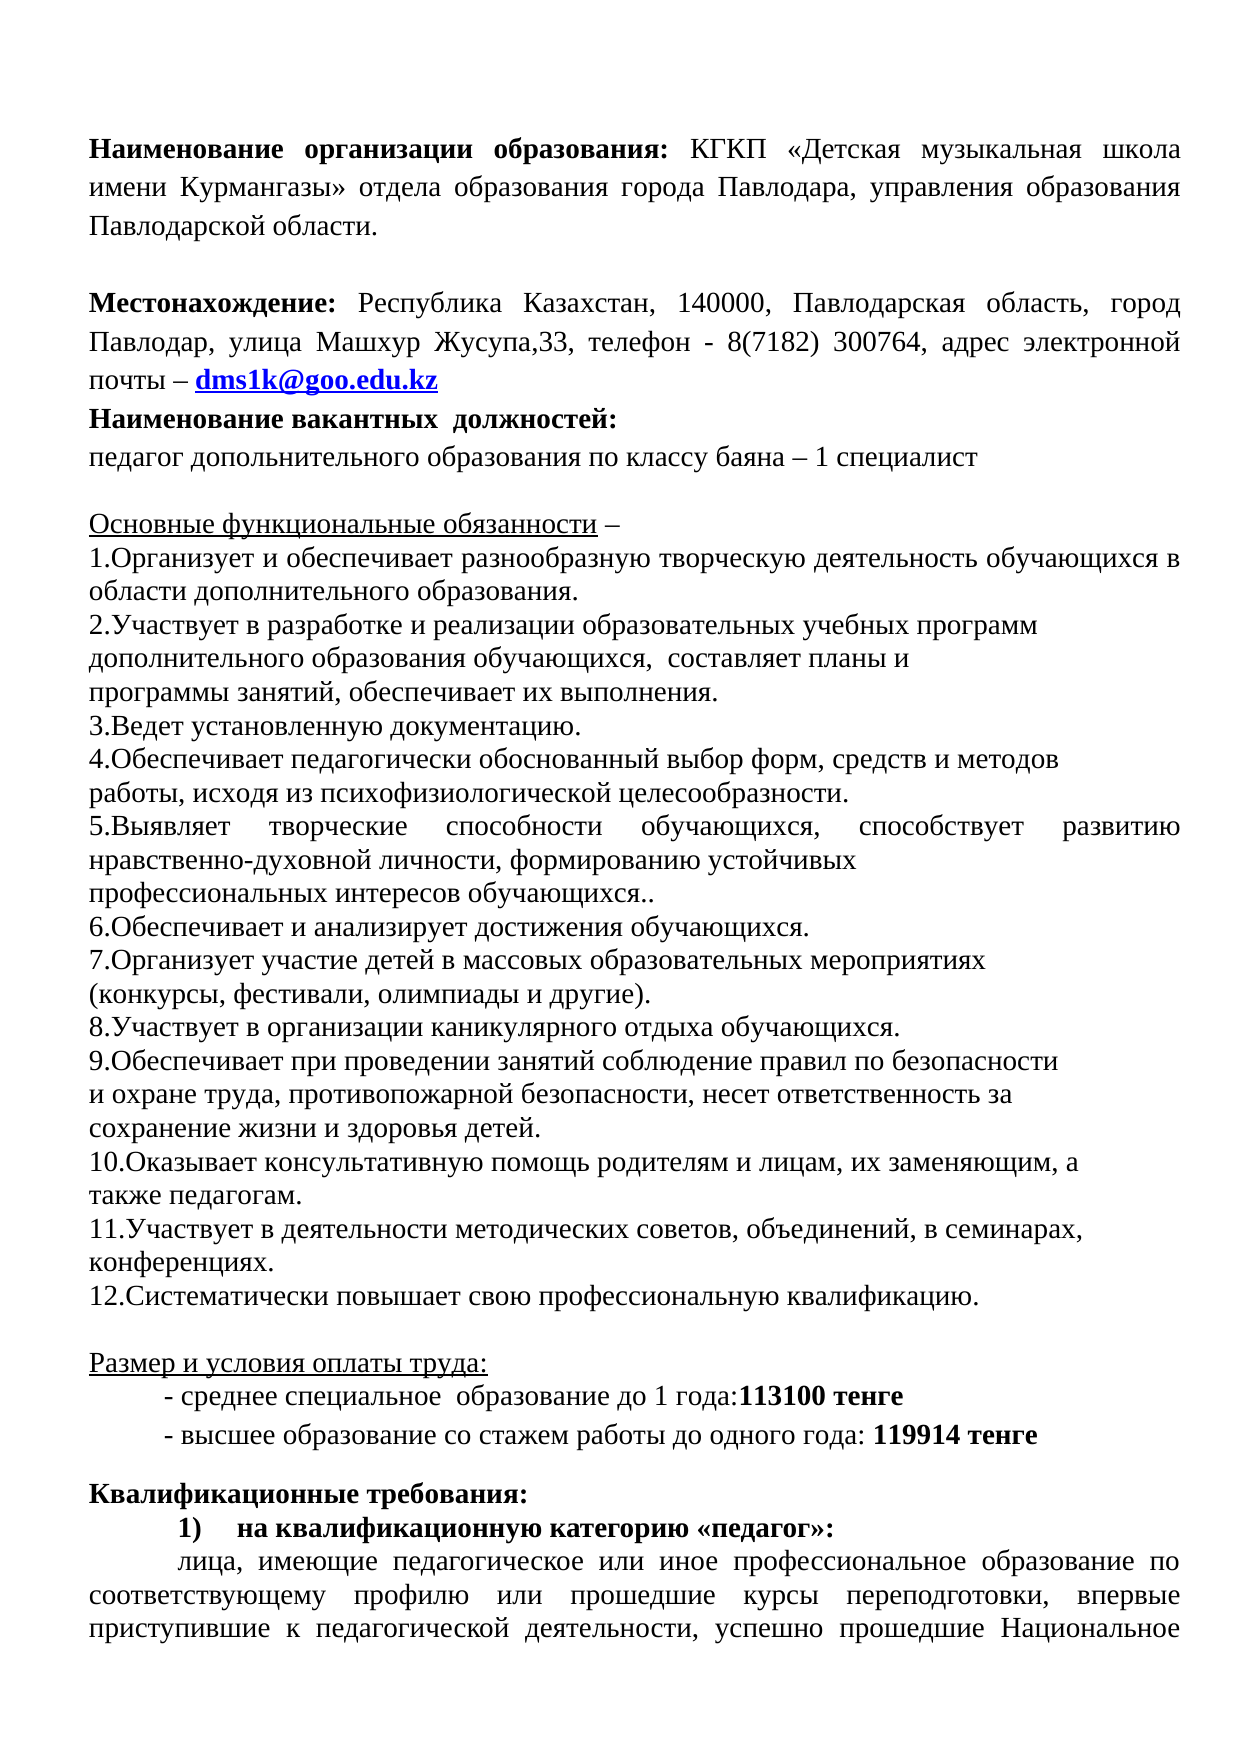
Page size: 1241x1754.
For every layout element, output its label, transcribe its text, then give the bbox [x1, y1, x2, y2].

text конференциях. [89, 1244, 1181, 1278]
text профессиональных интересов обучающихся.. [89, 875, 1181, 909]
text Квалификационные требования: [89, 1476, 1181, 1510]
text Основные функциональные обязанности – [89, 506, 1181, 540]
text Местонахождение: Республика Казахстан, 140000, Павлодарская область, город Павлодар, улица Машхур Жусупа,33, телефон - 8(7182) 300764, адрес электронной почты – dms1k@goo.edu.kz [89, 285, 1181, 396]
text работы, исходя из психофизиологической целесообразности. [89, 775, 1181, 808]
text программы занятий, обеспечивает их выполнения. [89, 674, 1181, 708]
text 1.Организует и обеспечивает разнообразную творческую деятельность обучающихся в области дополнительного образования. [89, 540, 1181, 607]
text педагог допольнительного образования по классу баяна – 1 специалист [89, 439, 1181, 473]
text 9.Обеспечивает при проведении занятий соблюдение правил по безопасности [89, 1043, 1181, 1077]
text 3.Ведет установленную документацию. [89, 708, 1181, 741]
text Наименование вакантных должностей: [89, 401, 1181, 434]
list - среднее специальное образование до 1 года:113100 тенге [164, 1378, 1181, 1412]
text Размер и условия оплаты труда: [89, 1345, 1181, 1378]
text (конкурсы, фестивали, олимпиады и другие). [89, 976, 1181, 1009]
list на квалификационную категорию «педагог»: [177, 1510, 1181, 1543]
text 6.Обеспечивает и анализирует достижения обучающихся. [89, 909, 1181, 942]
text 10.Оказывает консультативную помощь родителям и лицам, их заменяющим, а [89, 1144, 1181, 1177]
text 4.Обеспечивает педагогически обоснованный выбор форм, средств и методов [89, 741, 1181, 775]
text 12.Систематически повышает свою профессиональную квалификацию. [89, 1278, 1181, 1311]
text и охране труда, противопожарной безопасности, несет ответственность за [89, 1077, 1181, 1110]
text 8.Участвует в организации каникулярного отдыха обучающихся. [89, 1009, 1181, 1043]
text Наименование организации образования: КГКП «Детская музыкальная школа имени Курмангазы» отдела образования города Павлодара, управления образования Павлодарской области. [89, 131, 1181, 242]
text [89, 1543, 1181, 1644]
text дополнительного образования обучающихся, составляет планы и [89, 641, 1181, 674]
text 2.Участвует в разработке и реализации образовательных учебных программ [89, 607, 1181, 641]
text 11.Участвует в деятельности методических советов, объединений, в семинарах, [89, 1211, 1181, 1244]
text 7.Организует участие детей в массовых образовательных мероприятиях [89, 942, 1181, 976]
text также педагогам. [89, 1177, 1181, 1211]
text 5.Выявляет творческие способности обучающихся, способствует развитию нравственно-духовной личности, формированию устойчивых [89, 808, 1181, 875]
list - высшее образование со стажем работы до одного года: 119914 тенге [164, 1417, 1181, 1451]
text сохранение жизни и здоровья детей. [89, 1110, 1181, 1144]
